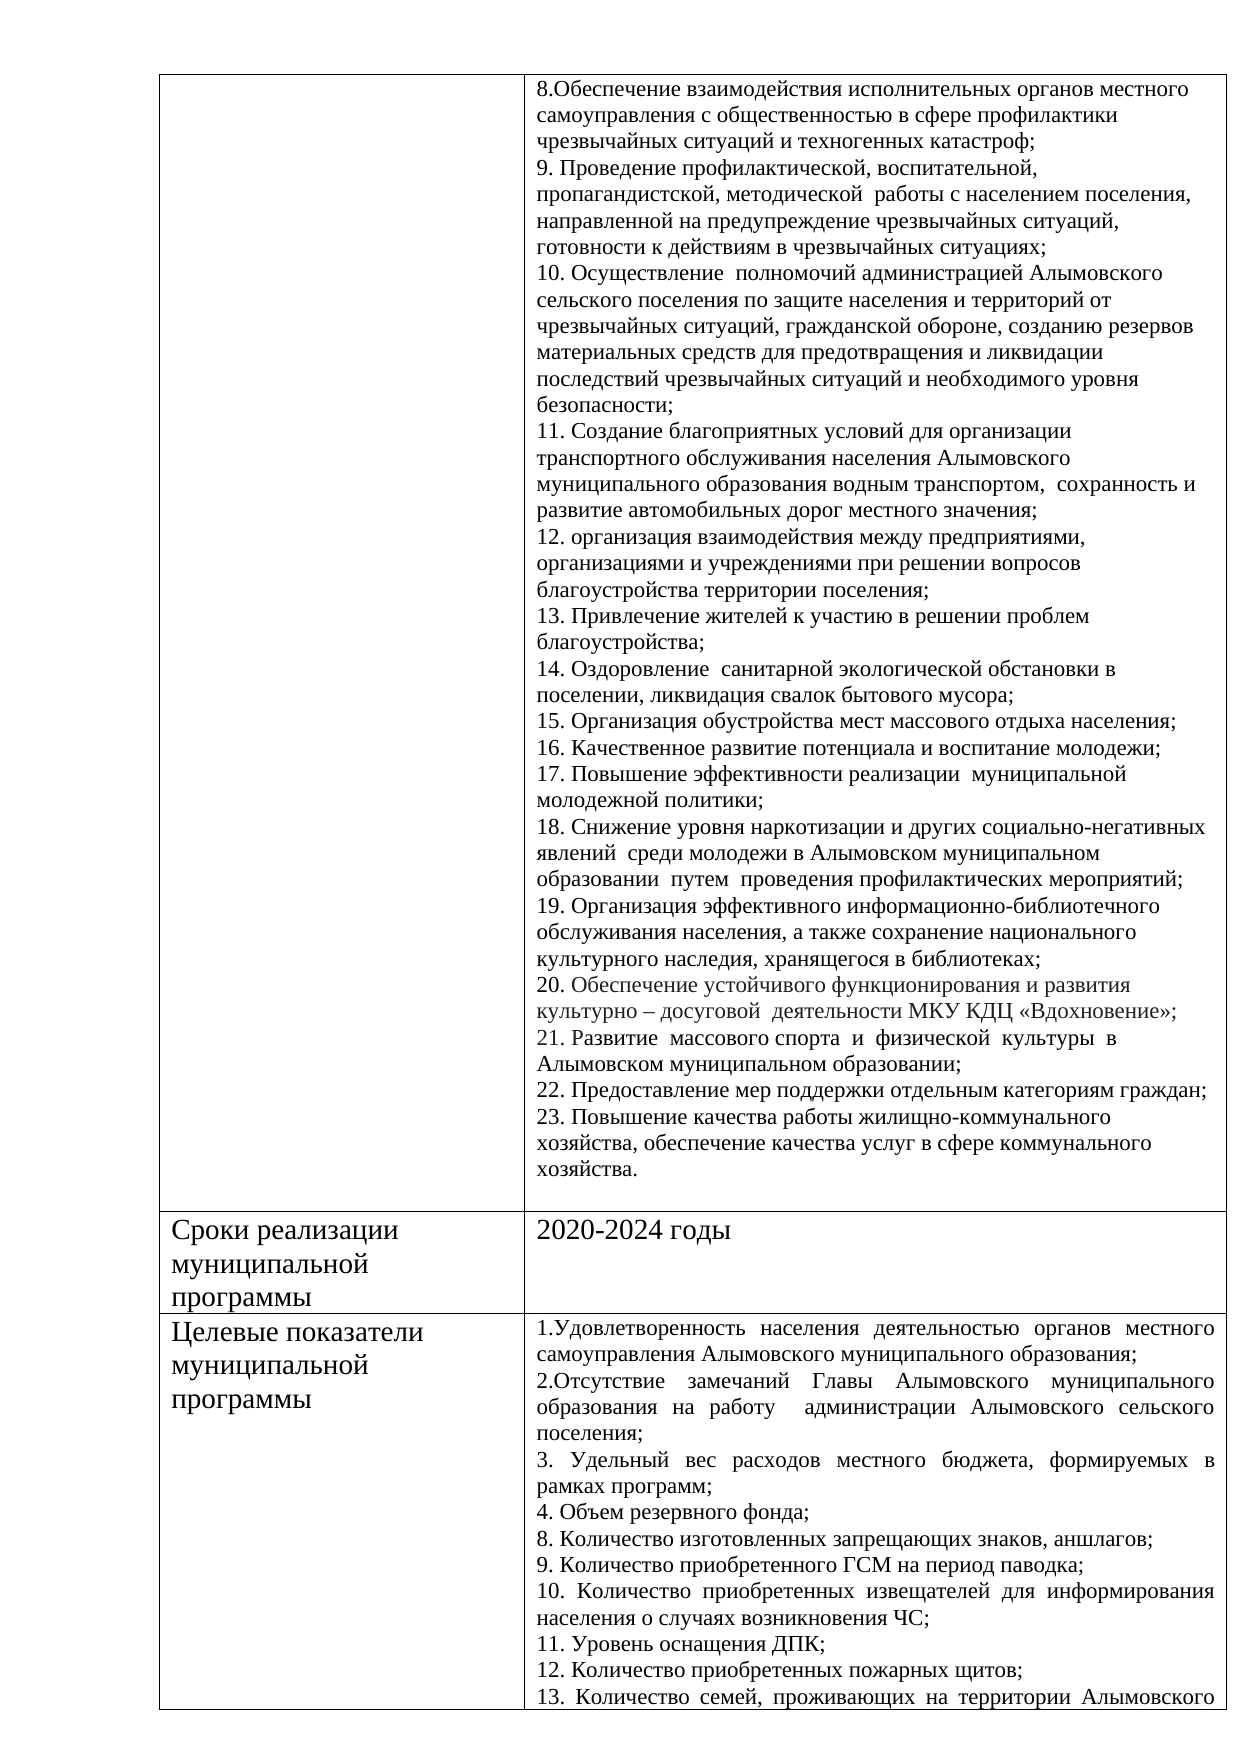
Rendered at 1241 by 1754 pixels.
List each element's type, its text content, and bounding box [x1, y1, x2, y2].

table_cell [525, 1314, 1226, 1709]
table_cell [160, 75, 524, 1211]
table_cell Сроки реализации муниципальной программы [160, 1212, 524, 1313]
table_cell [525, 75, 1226, 1211]
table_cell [160, 1314, 524, 1709]
table_cell 2020-2024 годы [525, 1212, 1226, 1313]
